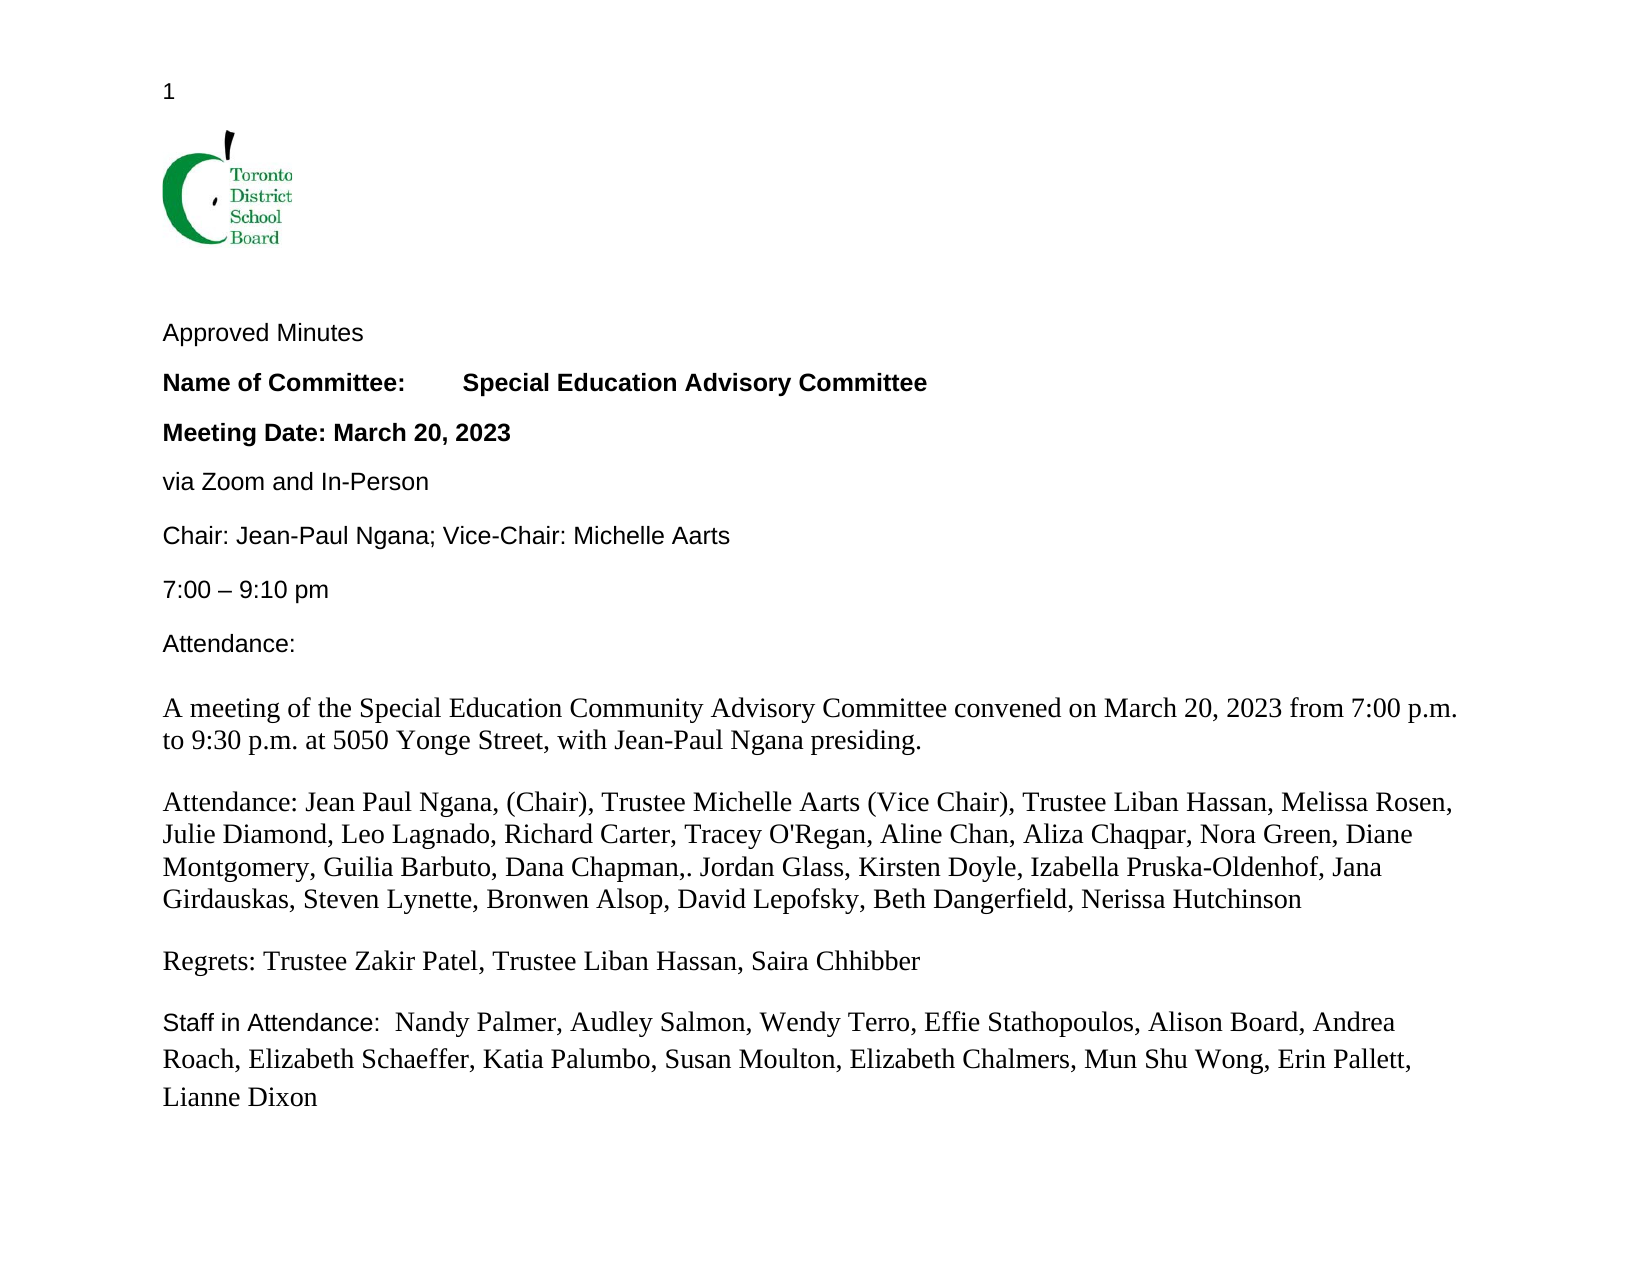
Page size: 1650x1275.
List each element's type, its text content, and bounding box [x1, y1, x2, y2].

text Regrets: Trustee Zakir Patel, Trustee Liban Hassan, Saira Chhibber [162, 944, 1464, 976]
text Approved Minutes [162, 318, 1464, 347]
text Attendance: [162, 629, 1464, 657]
text 7:00 – 9:10 pm [162, 575, 1464, 604]
text A meeting of the Special Education Community Advisory Committee convened on March 20, 2023 from 7:00 p.m. to 9:30 p.m. at 5050 Yonge Street, with Jean-Paul Ngana presiding. [162, 691, 1464, 756]
text Name of Committee: Special Education Advisory Committee [162, 368, 1464, 397]
text Attendance: Jean Paul Ngana, (Chair), Trustee Michelle Aarts (Vice Chair), Trustee Liban Hassan, Melissa Rosen, Julie Diamond, Leo Lagnado, Richard Carter, Tracey O'Regan, Aline Chan, Aliza Chaqpar, Nora Green, Diane Montgomery, Guilia Barbuto, Dana Chapman,. Jordan Glass, Kirsten Doyle, Izabella Pruska-Oldenhof, Jana Girdauskas, Steven Lynette, Bronwen Alsop, David Lepofsky, Beth Dangerfield, Nerissa Hutchinson [162, 785, 1464, 914]
text Meeting Date: March 20, 2023 [162, 418, 1464, 446]
text Chair: Jean-Paul Ngana; Vice-Chair: Michelle Aarts [162, 521, 1464, 550]
picture [162, 130, 293, 248]
text Staff in Attendance: Nandy Palmer, Audley Salmon, Wendy Terro, Effie Stathopoulos, Alison Board, Andrea Roach, Elizabeth Schaeffer, Katia Palumbo, Susan Moulton, Elizabeth Chalmers, Mun Shu Wong, Erin Pallett, Lianne Dixon [162, 1005, 1464, 1112]
text via Zoom and In-Person [162, 467, 1464, 496]
